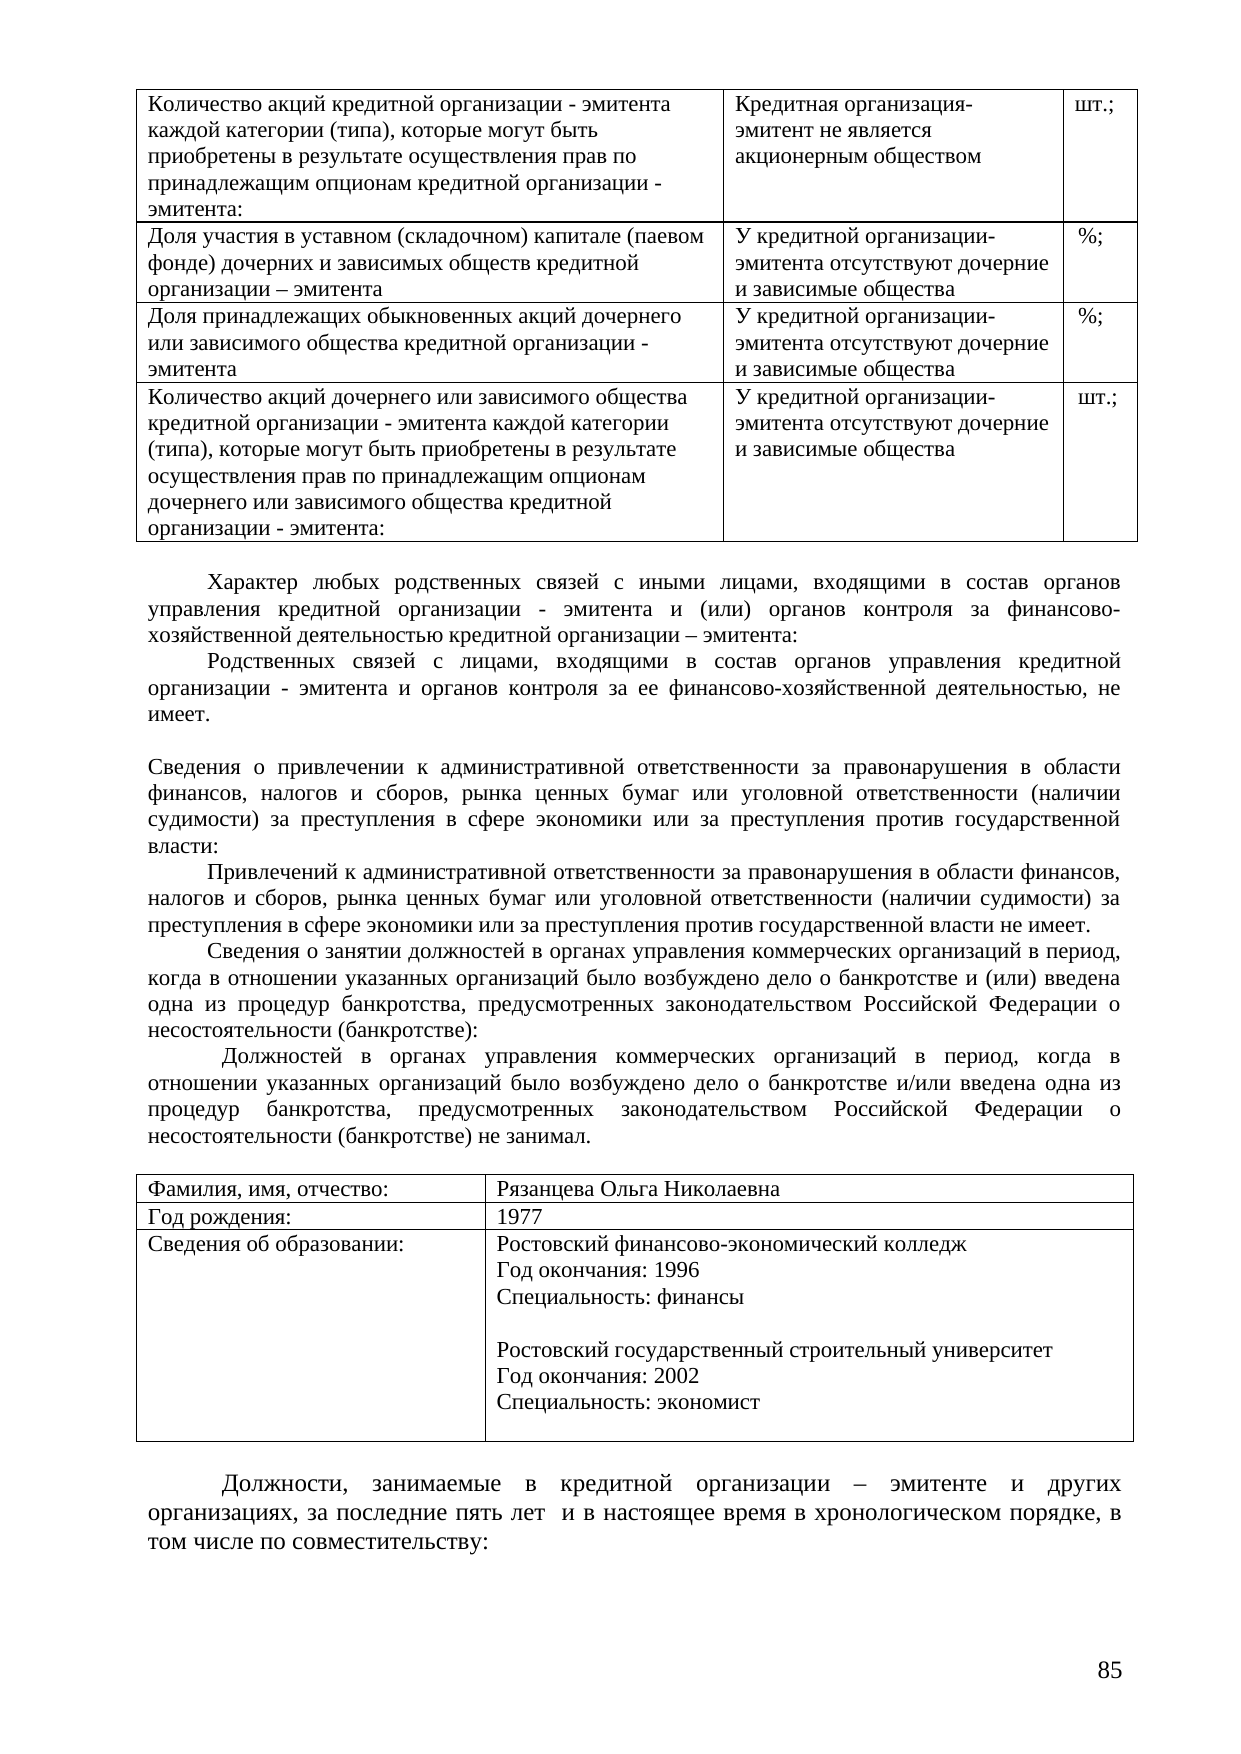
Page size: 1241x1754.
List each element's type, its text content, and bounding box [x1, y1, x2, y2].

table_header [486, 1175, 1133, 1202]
text Характер любых родственных связей с иными лицами, входящими в состав органов управления кредитной организации - эмитента и (или) органов контроля за финансово-хозяйственной деятельностью кредитной организации – эмитента: [148, 568, 1122, 647]
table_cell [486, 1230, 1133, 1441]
text Привлечений к административной ответственности за правонарушения в области финансов, налогов и сборов, рынка ценных бумаг или уголовной ответственности (наличии судимости) за преступления в сфере экономики или за преступления против государственной власти не имеет. [148, 858, 1122, 937]
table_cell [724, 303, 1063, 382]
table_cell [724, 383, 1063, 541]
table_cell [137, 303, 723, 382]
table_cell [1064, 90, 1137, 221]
text Сведения о привлечении к административной ответственности за правонарушения в области финансов, налогов и сборов, рынка ценных бумаг или уголовной ответственности (наличии судимости) за преступления в сфере экономики или за преступления против государственной власти: [148, 726, 1122, 858]
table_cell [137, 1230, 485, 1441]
text Родственных связей с лицами, входящими в состав органов управления кредитной организации - эмитента и органов контроля за ее финансово-хозяйственной деятельностью, не имеет. [148, 647, 1122, 726]
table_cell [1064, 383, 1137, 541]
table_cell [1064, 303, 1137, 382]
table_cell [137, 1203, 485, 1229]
text Сведения о занятии должностей в органах управления коммерческих организаций в период, когда в отношении указанных организаций было возбуждено дело о банкротстве и (или) введена одна из процедур банкротства, предусмотренных законодательством Российской Федерации о несостоятельности (банкротстве): [148, 937, 1122, 1043]
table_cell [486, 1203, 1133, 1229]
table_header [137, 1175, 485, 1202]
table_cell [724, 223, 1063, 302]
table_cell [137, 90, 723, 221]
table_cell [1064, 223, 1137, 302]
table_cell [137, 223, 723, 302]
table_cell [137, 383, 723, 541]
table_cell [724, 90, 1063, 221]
text Должностей в органах управления коммерческих организаций в период, когда в отношении указанных организаций было возбуждено дело о банкротстве и/или введена одна из процедур банкротства, предусмотренных законодательством Российской Федерации о несостоятельности (банкротстве) не занимал. [148, 1043, 1122, 1148]
text Должности, занимаемые в кредитной организации – эмитенте и других организациях, за последние пять лет и в настоящее время в хронологическом порядке, в том числе по совместительству: [148, 1468, 1122, 1555]
